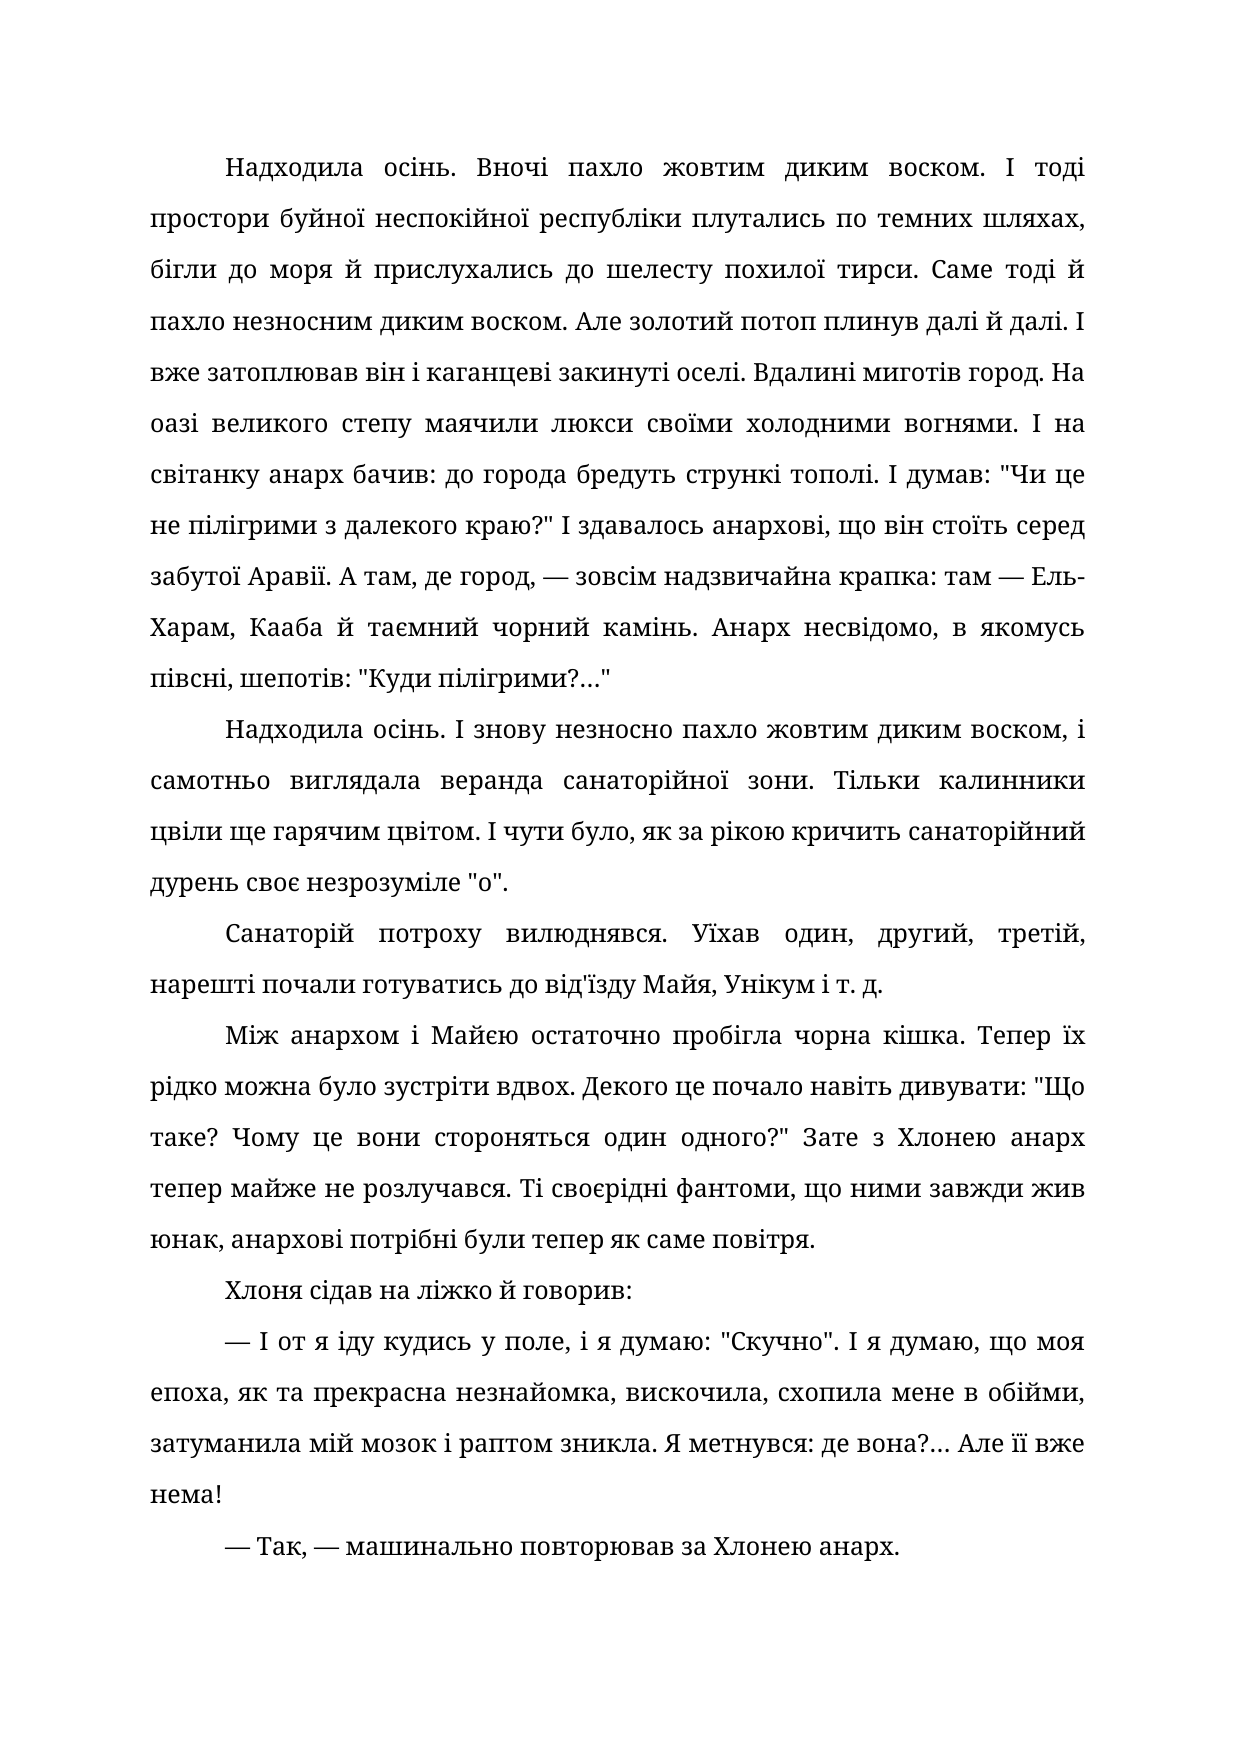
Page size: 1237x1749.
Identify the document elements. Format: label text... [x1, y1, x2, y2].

text Надходила осінь. І знову незносно пахло жовтим диким воском, і самотньо виглядала веранда санаторійної зони. Тільки калинники цвіли ще гарячим цвітом. І чути було, як за рікою кричить санаторійний дурень своє незрозуміле "о". [150, 711, 1086, 899]
text Хлоня сідав на ліжко й говорив: [150, 1273, 1086, 1307]
text Санаторій потроху вилюднявся. Уїхав один, другий, третій, нарешті почали готуватись до від'їзду Майя, Унікум і т. д. [150, 916, 1086, 1001]
text — І от я іду кудись у поле, і я думаю: "Скучно". І я думаю, що моя епоха, як та прекрасна незнайомка, вискочила, схопила мене в обійми, затуманила мій мозок і раптом зникла. Я метнувся: де вона?… Але її вже нема! [150, 1324, 1086, 1511]
text Надходила осінь. Вночі пахло жовтим диким воском. І тоді простори буйної неспокійної республіки плутались по темних шляхах, бігли до моря й прислухались до шелесту похилої тирси. Саме тоді й пахло незносним диким воском. Але золотий потоп плинув далі й далі. І вже затоплював він і каганцеві закинуті оселі. Вдалині миготів город. На оазі великого степу маячили люкси своїми холодними вогнями. І на світанку анарх бачив: до города бредуть стрункі тополі. І думав: "Чи це не пілігрими з далекого краю?" І здавалось анархові, що він стоїть серед забутої Аравії. А там, де город, — зовсім надзвичайна крапка: там — Ель-Харам, Кааба й таємний чорний камінь. Анарх несвідомо, в якомусь півсні, шепотів: "Куди пілігрими?…" [150, 150, 1086, 694]
text — Так, — машинально повторював за Хлонею анарх. [150, 1528, 1086, 1562]
text Між анархом і Майєю остаточно пробігла чорна кішка. Тепер їх рідко можна було зустріти вдвох. Декого це почало навіть дивувати: "Що таке? Чому це вони стороняться один одного?" Зате з Хлонею анарх тепер майже не розлучався. Ті своєрідні фантоми, що ними завжди жив юнак, анархові потрібні були тепер як саме повітря. [150, 1018, 1086, 1256]
